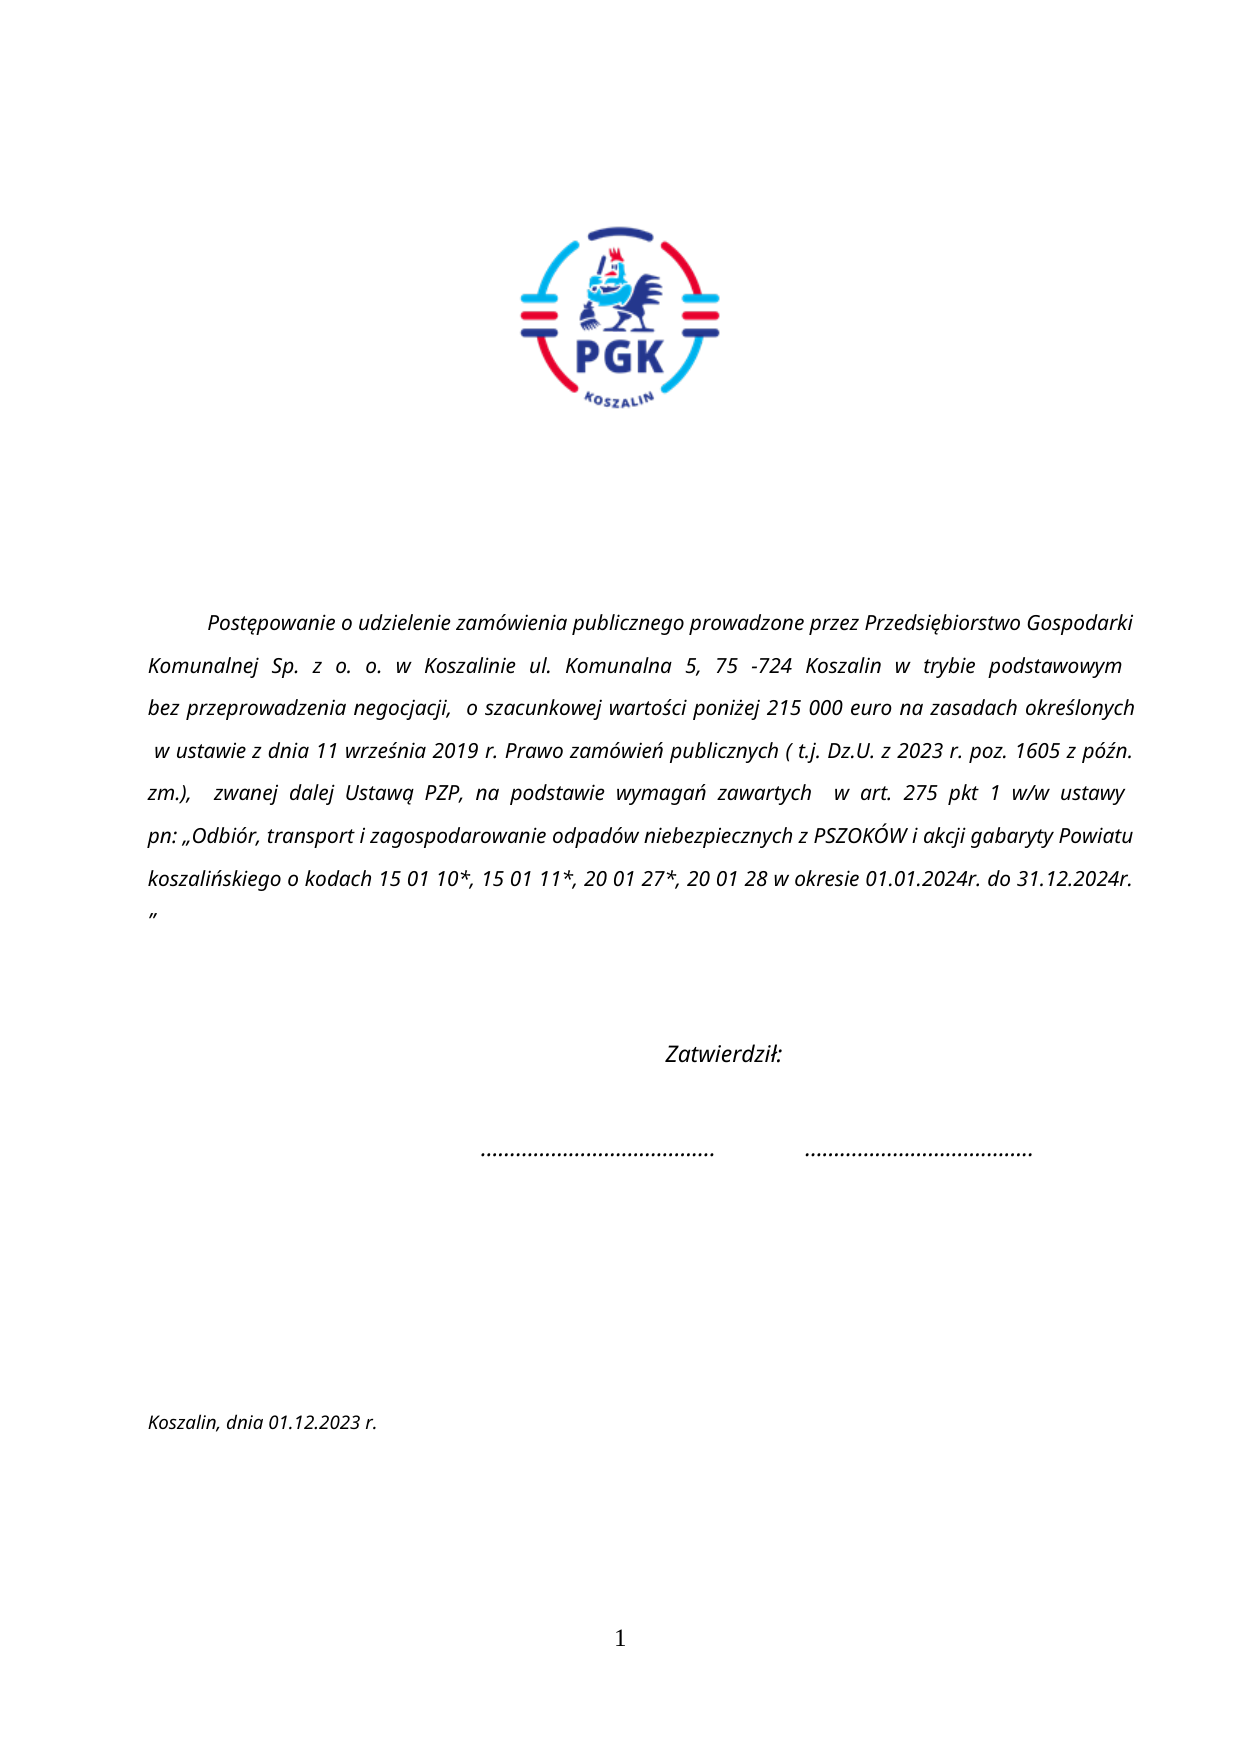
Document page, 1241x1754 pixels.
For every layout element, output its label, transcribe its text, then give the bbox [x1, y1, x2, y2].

picture [479, 183, 762, 454]
text Zatwierdził: [148, 1038, 1086, 1069]
text Postępowanie o udzielenie zamówienia publicznego prowadzone przez Przedsiębiorstwo Gospodarki Komunalnej Sp. z o. o. w Koszalinie ul. Komunalna 5, 75 -724 Koszalin w trybie podstawowym bez przeprowadzenia negocjacji, o szacunkowej wartości poniżej 215 000 euro na zasadach określonych w ustawie z dnia 11 września 2019 r. Prawo zamówień publicznych ( t.j. Dz.U. z 2023 r. poz. 1605 z późn. zm.), zwanej dalej Ustawą PZP, na podstawie wymagań zawartych w art. 275 pkt 1 w/w ustawy pn: „Odbiór, transport i zagospodarowanie odpadów niebezpiecznych z PSZOKÓW i akcji gabaryty Powiatu koszalińskiego o kodach 15 01 10*, 15 01 11*, 20 01 27*, 20 01 28 w okresie 01.01.2024r. do 31.12.2024r. ” [148, 608, 1137, 935]
text Koszalin, dnia 01.12.2023 r. [148, 1409, 1086, 1435]
text …………………………………. ………………………….…….. [148, 1132, 1086, 1163]
